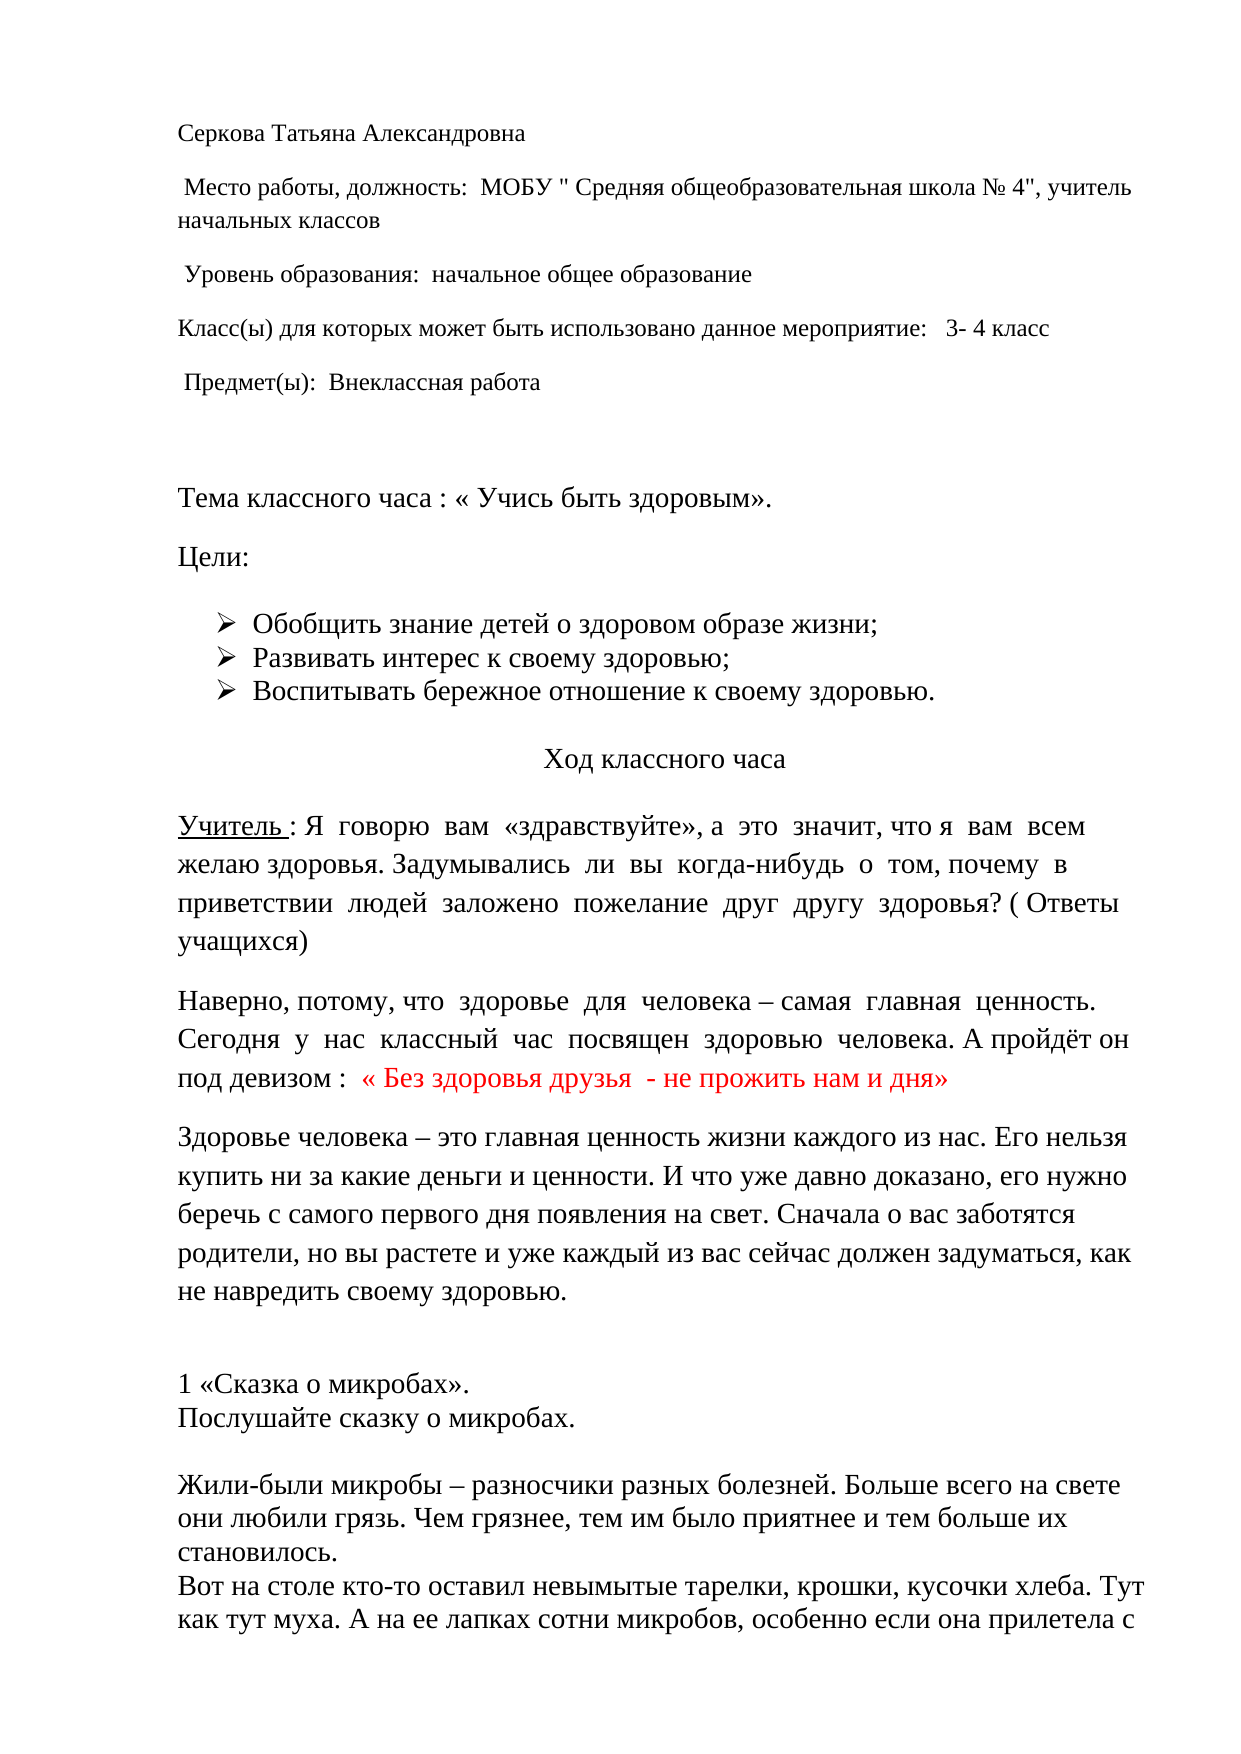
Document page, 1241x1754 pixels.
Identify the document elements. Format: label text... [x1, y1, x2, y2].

text Ход классного часа [177, 741, 1152, 774]
list Воспитывать бережное отношение к своему здоровью. [215, 673, 1152, 707]
text Цели: [177, 539, 1152, 573]
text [177, 1568, 1152, 1635]
text Жили-были микробы – разносчики разных болезней. Больше всего на свете они любили грязь. Чем грязнее, тем им было приятнее и тем больше их становилось. [177, 1467, 1152, 1568]
text 1 «Сказка о микробах». [177, 1366, 1152, 1400]
list Обобщить знание детей о здоровом образе жизни; [215, 606, 1152, 640]
text Наверно, потому, что здоровье для человека – самая главная ценность. Сегодня у нас классный час посвящен здоровью человека. А пройдёт он под девизом : « Без здоровья друзья - не прожить нам и дня» [177, 983, 1152, 1093]
text Предмет(ы): Внеклассная работа [177, 367, 1152, 395]
text Здоровье человека – это главная ценность жизни каждого из нас. Его нельзя купить ни за какие деньги и ценности. И что уже давно доказано, его нужно беречь с самого первого дня появления на свет. Сначала о вас заботятся родители, но вы растете и уже каждый из вас сейчас должен задуматься, как не навредить своему здоровью. [177, 1119, 1152, 1307]
text Уровень образования: начальное общее образование [177, 259, 1152, 288]
list Развивать интерес к своему здоровью; [215, 640, 1152, 673]
text Класс(ы) для которых может быть использовано данное мероприятие: 3- 4 класс [177, 313, 1152, 341]
text Место работы, должность: МОБУ " Средняя общеобразовательная школа № 4", учитель начальных классов [177, 172, 1152, 234]
text Послушайте сказку о микробах. [177, 1400, 1152, 1433]
text Серкова Татьяна Александровна [177, 118, 1152, 147]
text Учитель : Я говорю вам «здравствуйте», а это значит, что я вам всем желаю здоровья. Задумывались ли вы когда-нибудь о том, почему в приветствии людей заложено пожелание друг другу здоровья? ( Ответы учащихся) [177, 808, 1152, 957]
text Тема классного часа : « Учись быть здоровым». [177, 480, 1152, 513]
